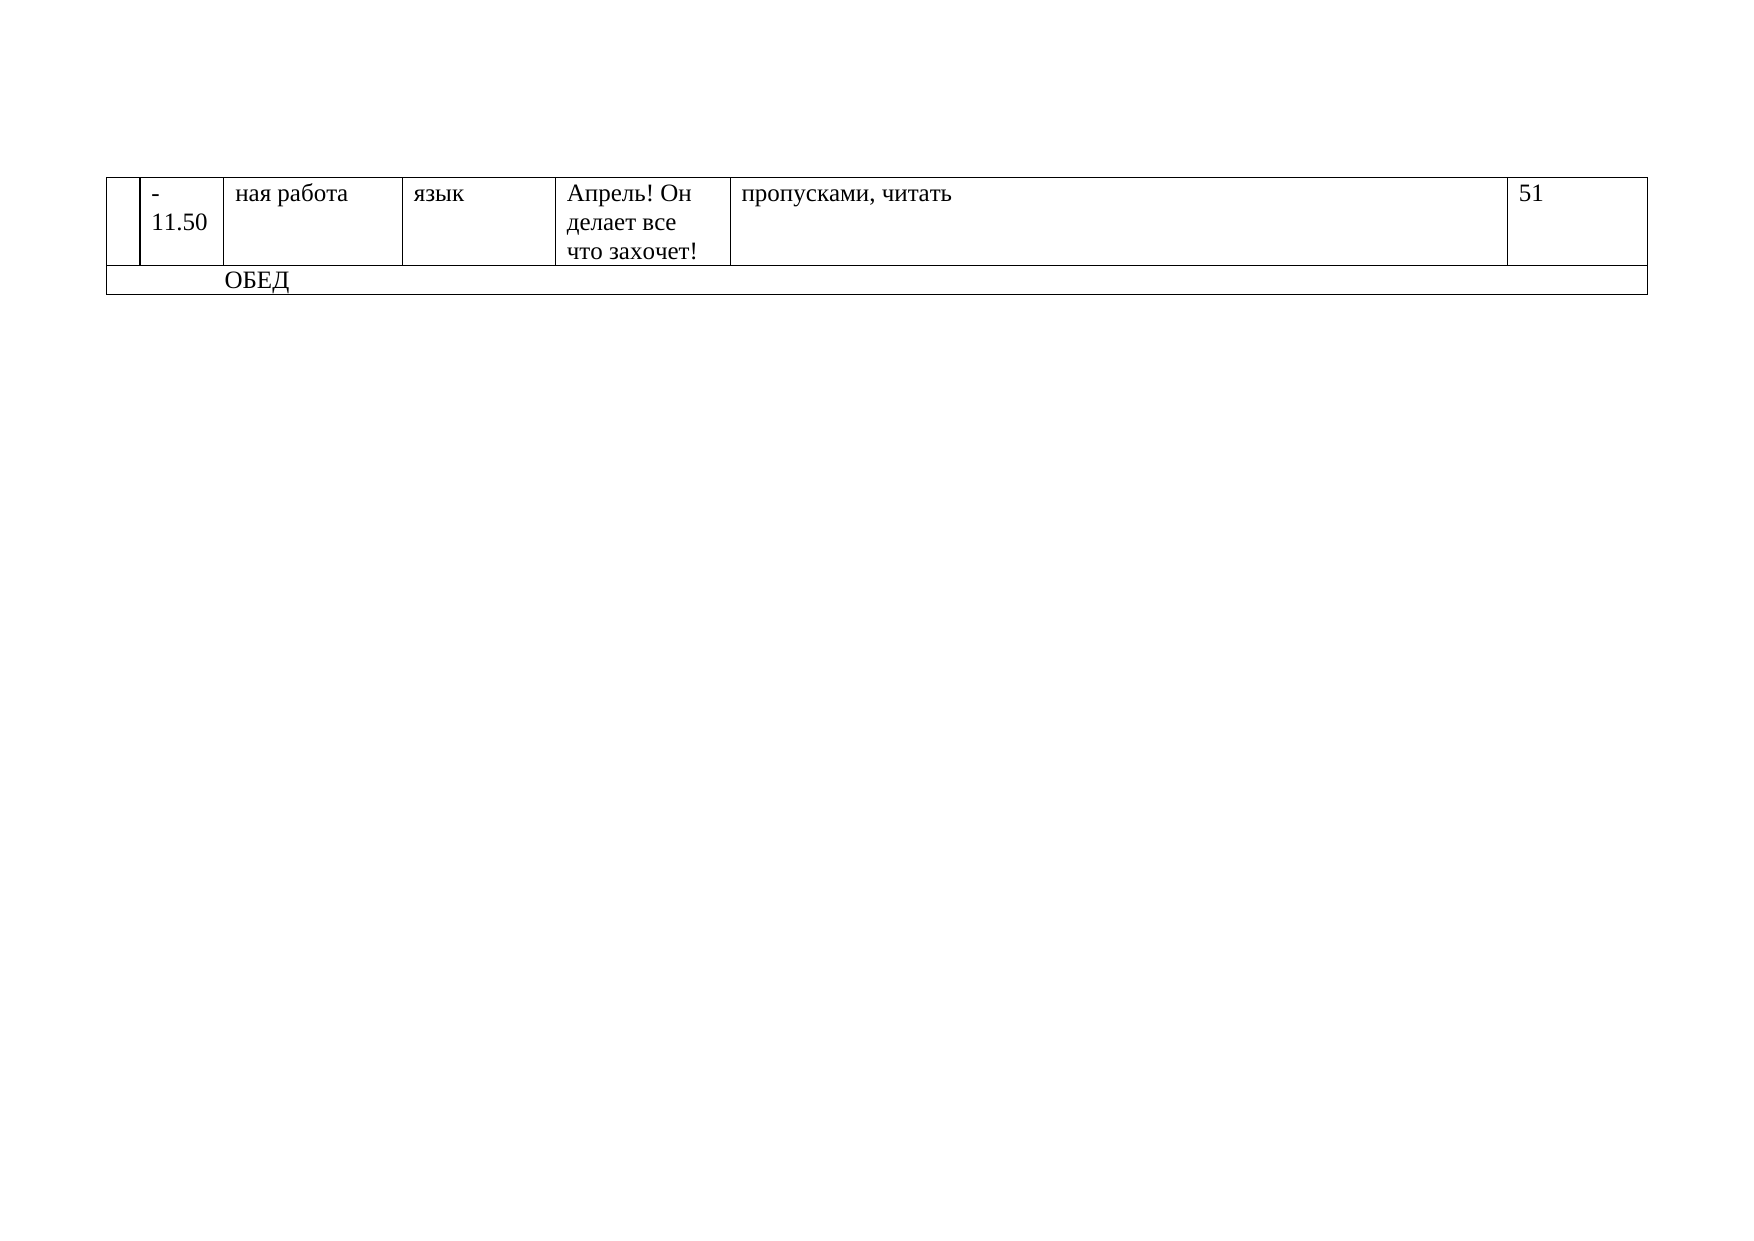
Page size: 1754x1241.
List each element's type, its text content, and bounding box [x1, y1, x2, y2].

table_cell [731, 178, 1507, 264]
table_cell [224, 178, 402, 264]
table_cell 11.20-11.50 [141, 178, 223, 264]
table_cell Немецкий язык [403, 178, 555, 264]
table_cell ОБЕД [107, 266, 1647, 294]
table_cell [556, 178, 730, 264]
table_cell Рт стр 48-51 [1508, 178, 1647, 264]
table_cell 5 [107, 178, 139, 264]
